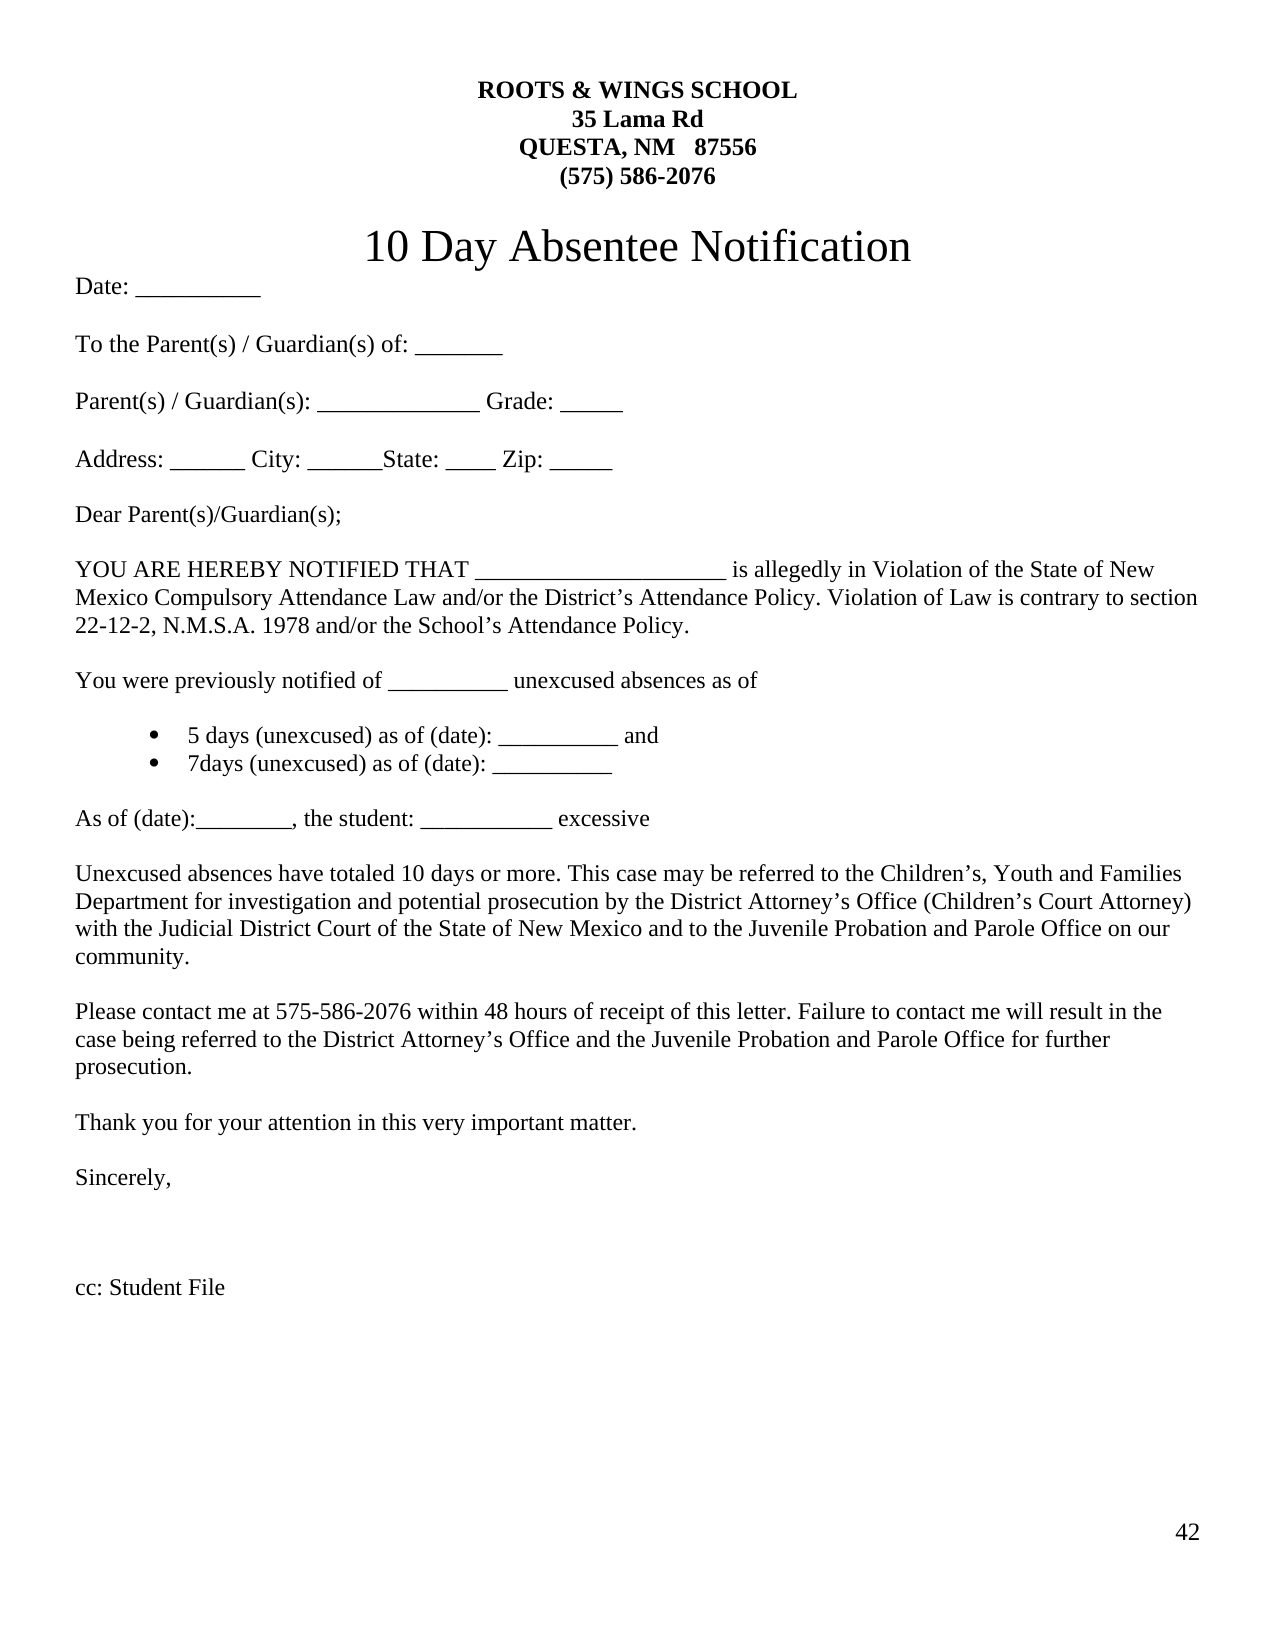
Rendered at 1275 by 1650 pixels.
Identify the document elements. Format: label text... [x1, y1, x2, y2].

text Please contact me at 575-586-2076 within 48 hours of receipt of this letter. Failure to contact me will result in the case being referred to the District Attorney’s Office and the Juvenile Probation and Parole Office for further prosecution. [75, 997, 1200, 1080]
text Dear Parent(s)/Guardian(s); [75, 500, 1200, 528]
list 7days (unexcused) as of (date): __________ [150, 749, 1200, 776]
text YOU ARE HEREBY NOTIFIED THAT _____________________ is allegedly in Violation of the State of New Mexico Compulsory Attendance Law and/or the District’s Attendance Policy. Violation of Law is contrary to section 22-12-2, N.M.S.A. 1978 and/or the School’s Attendance Policy. [75, 556, 1200, 638]
text Thank you for your attention in this very important matter. [75, 1108, 1200, 1135]
text 10 Day Absentee Notification [75, 219, 1200, 271]
list 5 days (unexcused) as of (date): __________ and [150, 721, 1200, 749]
text Address: ______ City: ______State: ____ Zip: _____ [75, 444, 1200, 473]
text You were previously notified of __________ unexcused absences as of [75, 666, 1200, 693]
text Sincerely, [75, 1163, 1200, 1190]
text cc: Student File [75, 1273, 1200, 1301]
text Date: __________ [75, 271, 1200, 300]
text As of (date):________, the student: ___________ excessive [75, 804, 1200, 832]
text Parent(s) / Guardian(s): _____________ Grade: _____ [75, 386, 1200, 415]
text QUESTA, NM 87556 [75, 132, 1200, 161]
text To the Parent(s) / Guardian(s) of: _______ [75, 329, 1200, 358]
text 35 Lama Rd [75, 104, 1200, 132]
text ROOTS & WINGS SCHOOL [75, 75, 1200, 104]
text Unexcused absences have totaled 10 days or more. This case may be referred to the Children’s, Youth and Families Department for investigation and potential prosecution by the District Attorney’s Office (Children’s Court Attorney) with the Judicial District Court of the State of New Mexico and to the Juvenile Probation and Parole Office on our community. [75, 859, 1200, 969]
text (575) 586-2076 [75, 161, 1200, 190]
